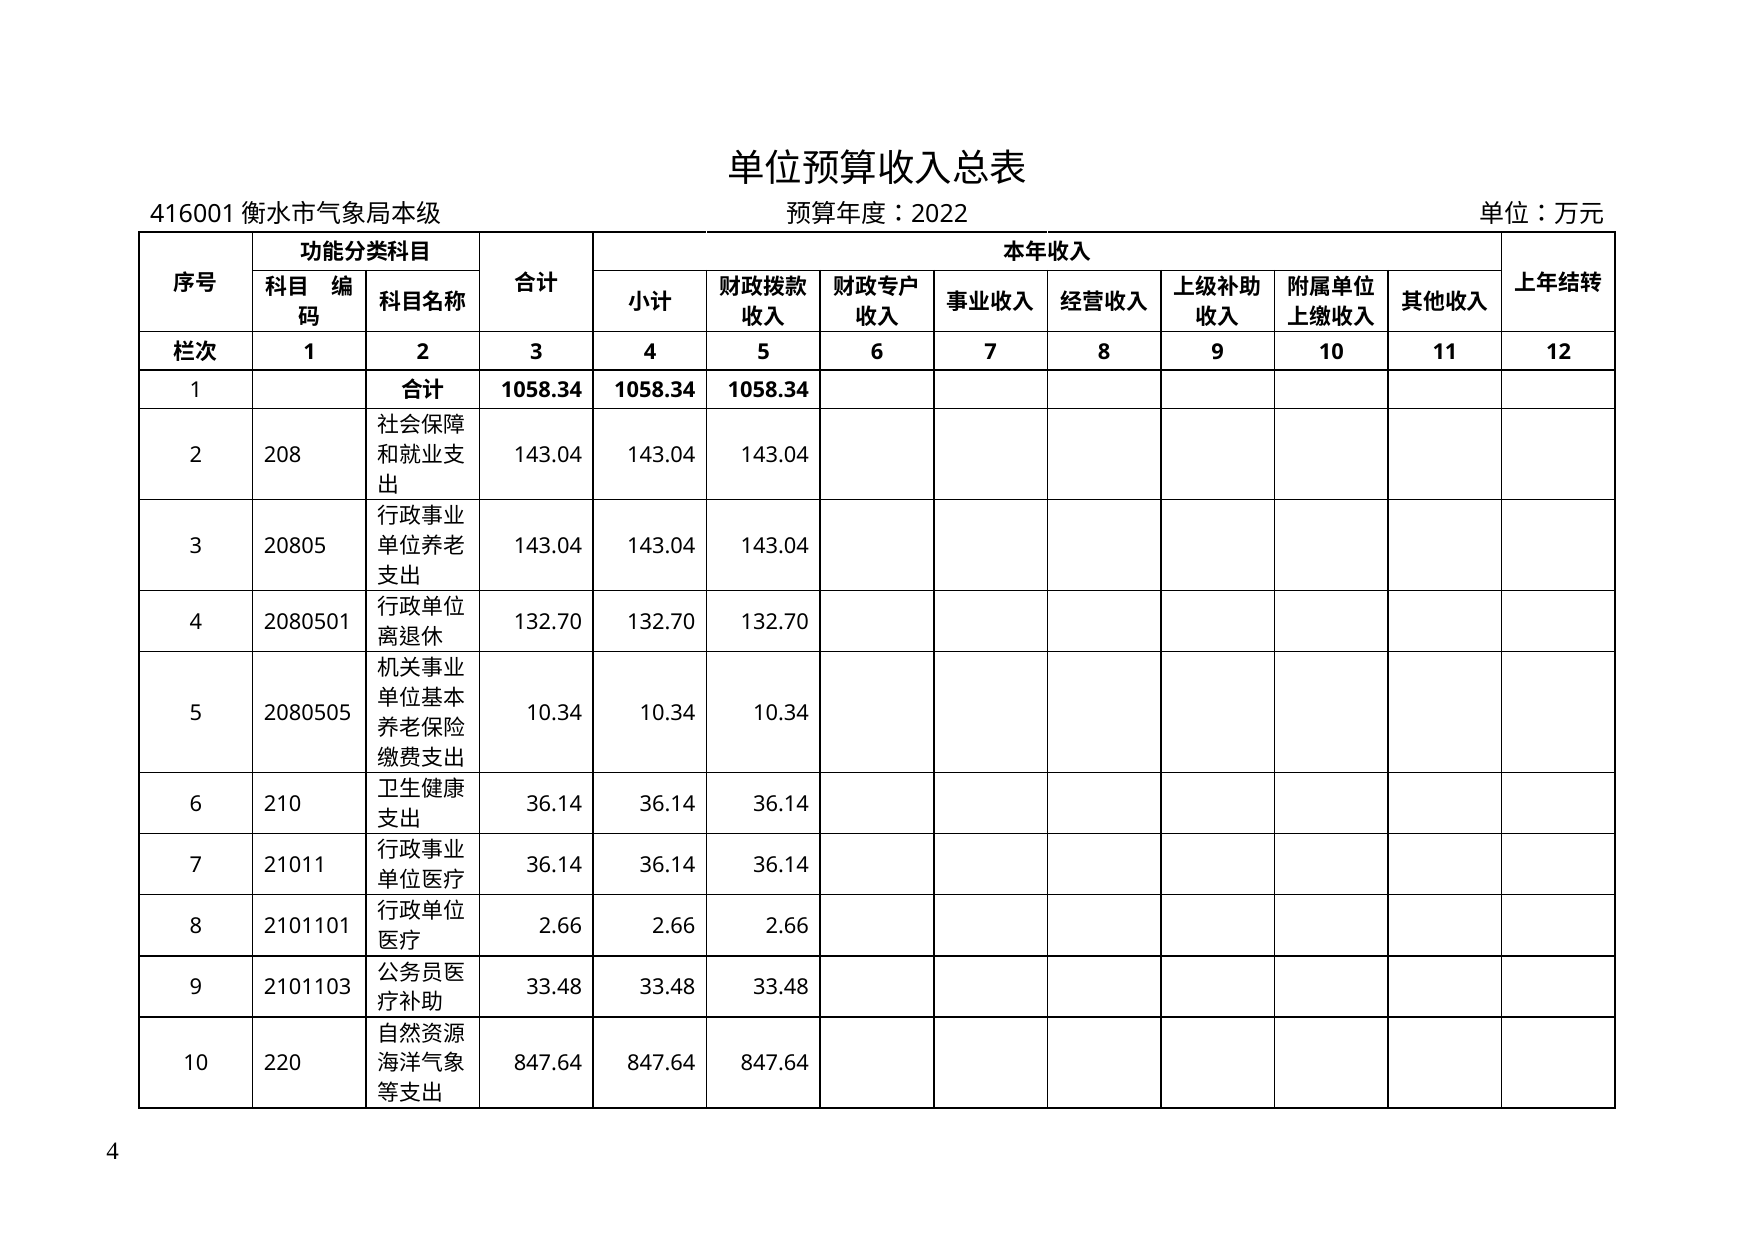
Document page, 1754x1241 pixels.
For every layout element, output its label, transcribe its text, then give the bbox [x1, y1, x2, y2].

table_cell [1162, 409, 1274, 499]
table_cell 公务员医疗补助 [367, 957, 479, 1016]
table_cell [253, 371, 365, 408]
table_cell 143.04 [594, 500, 706, 589]
table_cell 143.04 [707, 409, 819, 499]
table_cell 132.70 [594, 591, 706, 651]
table_cell [1048, 371, 1160, 408]
table_cell [1275, 591, 1387, 651]
table_cell 33.48 [707, 957, 819, 1016]
table_cell [1048, 773, 1160, 833]
table_cell 3 [480, 332, 592, 369]
table_cell [1502, 957, 1614, 1016]
table_cell 5 [707, 332, 819, 369]
table_cell [1389, 591, 1501, 651]
table_cell 4 [140, 591, 252, 651]
table_cell [1275, 652, 1387, 771]
table_cell 自然资源海洋气象等支出 [367, 1018, 479, 1107]
table_cell 11 [1389, 332, 1501, 369]
table_cell [1502, 834, 1614, 894]
table_cell [1502, 409, 1614, 499]
table_cell [1275, 895, 1387, 955]
table_cell [1502, 773, 1614, 833]
table_cell 社会保障和就业支出 [367, 409, 479, 499]
table_cell [1502, 500, 1614, 589]
table_cell 财政拨款 收入 [707, 271, 819, 331]
table_cell [1048, 895, 1160, 955]
table_cell 2080501 [253, 591, 365, 651]
table_cell 合计 [367, 371, 479, 408]
table_cell 本年收入 [594, 233, 1501, 270]
table_cell [1048, 652, 1160, 771]
table_cell [1162, 1018, 1274, 1107]
table_cell 36.14 [480, 773, 592, 833]
table_cell 8 [140, 895, 252, 955]
table_cell 2080505 [253, 652, 365, 771]
table_cell [1389, 1018, 1501, 1107]
table_cell 2101101 [253, 895, 365, 955]
table_cell 科目名称 [367, 271, 479, 331]
table_cell 20805 [253, 500, 365, 589]
table_cell [1162, 773, 1274, 833]
table_cell [1162, 957, 1274, 1016]
table_cell 12 [1502, 332, 1614, 369]
table_cell [1502, 652, 1614, 771]
table_cell [935, 409, 1047, 499]
table_cell 附属单位上缴收入 [1275, 271, 1387, 331]
table_cell [1048, 409, 1160, 499]
table_cell 科目 编码 [253, 271, 365, 331]
table_cell 847.64 [707, 1018, 819, 1107]
table_cell 行政单位医疗 [367, 895, 479, 955]
table_cell [935, 957, 1047, 1016]
table_cell [1275, 500, 1387, 589]
table_cell 220 [253, 1018, 365, 1107]
table_cell 9 [140, 957, 252, 1016]
table_cell 143.04 [594, 409, 706, 499]
table_cell 上年结转 [1502, 233, 1614, 331]
table_cell 10 [1275, 332, 1387, 369]
table_cell [1162, 895, 1274, 955]
table_cell [1048, 834, 1160, 894]
table_cell [1162, 371, 1274, 408]
table_cell [1048, 591, 1160, 651]
table_cell [1048, 500, 1160, 589]
table_cell 事业收入 [935, 271, 1047, 331]
table_cell [1275, 1018, 1387, 1107]
table_header 预算年度：2022 [707, 195, 1047, 231]
table_cell [1048, 1018, 1160, 1107]
table_cell 合计 [480, 233, 592, 331]
table_cell 行政事业单位养老支出 [367, 500, 479, 589]
table_cell 143.04 [707, 500, 819, 589]
table_cell [935, 652, 1047, 771]
table_cell 10.34 [707, 652, 819, 771]
table_cell 2 [367, 332, 479, 369]
table_cell [1275, 371, 1387, 408]
table_cell 2.66 [707, 895, 819, 955]
table_cell [821, 773, 933, 833]
table_cell 36.14 [594, 773, 706, 833]
table_cell [1389, 500, 1501, 589]
table_cell [935, 500, 1047, 589]
table_cell [1275, 834, 1387, 894]
table_cell 栏次 [140, 332, 252, 369]
table_cell 1058.34 [480, 371, 592, 408]
table_cell [1502, 591, 1614, 651]
table_header 416001衡水市气象局本级 [140, 195, 706, 231]
table_cell 财政专户 收入 [821, 271, 933, 331]
table_cell [1162, 500, 1274, 589]
table_header 单位：万元 [1048, 195, 1614, 231]
table_cell 1 [253, 332, 365, 369]
table_cell 2.66 [480, 895, 592, 955]
table_cell [935, 895, 1047, 955]
table_cell 上级补助收入 [1162, 271, 1274, 331]
table_cell [1389, 773, 1501, 833]
table_cell 2.66 [594, 895, 706, 955]
table_cell [935, 773, 1047, 833]
table_cell [935, 1018, 1047, 1107]
table_cell [1162, 591, 1274, 651]
table_cell 36.14 [594, 834, 706, 894]
table_cell 36.14 [707, 834, 819, 894]
table_cell 序号 [140, 233, 252, 331]
table_cell 2 [140, 409, 252, 499]
table_cell 3 [140, 500, 252, 589]
table_cell [1275, 409, 1387, 499]
table_cell 1 [140, 371, 252, 408]
table_cell 143.04 [480, 409, 592, 499]
table_cell [821, 652, 933, 771]
table_cell [821, 409, 933, 499]
table_cell 8 [1048, 332, 1160, 369]
table_cell [1275, 957, 1387, 1016]
table_cell [821, 957, 933, 1016]
table_cell 10 [140, 1018, 252, 1107]
table_cell [1048, 957, 1160, 1016]
table_cell [1162, 652, 1274, 771]
table_cell 6 [140, 773, 252, 833]
table_cell [935, 591, 1047, 651]
table_cell [821, 500, 933, 589]
table_cell [1389, 371, 1501, 408]
table_cell 机关事业单位基本养老保险缴费支出 [367, 652, 479, 771]
table_cell 10.34 [480, 652, 592, 771]
table_cell [1389, 895, 1501, 955]
table_cell [1502, 1018, 1614, 1107]
table_cell 1058.34 [707, 371, 819, 408]
table_cell 2101103 [253, 957, 365, 1016]
table_cell 132.70 [707, 591, 819, 651]
table_cell [821, 895, 933, 955]
table_cell 210 [253, 773, 365, 833]
table_cell 847.64 [594, 1018, 706, 1107]
table_cell [821, 1018, 933, 1107]
table_cell 132.70 [480, 591, 592, 651]
table_cell 功能分类科目 [253, 233, 479, 270]
table_cell 208 [253, 409, 365, 499]
table_cell [935, 371, 1047, 408]
table_cell 33.48 [480, 957, 592, 1016]
table_cell 10.34 [594, 652, 706, 771]
table_cell 21011 [253, 834, 365, 894]
table_cell [821, 591, 933, 651]
table_cell [821, 371, 933, 408]
table_cell 4 [594, 332, 706, 369]
table_cell 847.64 [480, 1018, 592, 1107]
table_cell 7 [935, 332, 1047, 369]
text 单位预算收入总表 [106, 142, 1648, 193]
table_cell 其他收入 [1389, 271, 1501, 331]
table_cell [821, 834, 933, 894]
table_cell 143.04 [480, 500, 592, 589]
table_cell 5 [140, 652, 252, 771]
table_cell 36.14 [707, 773, 819, 833]
table_cell 行政单位离退休 [367, 591, 479, 651]
table_cell 6 [821, 332, 933, 369]
table_cell [1275, 773, 1387, 833]
table_cell 经营收入 [1048, 271, 1160, 331]
table_cell 33.48 [594, 957, 706, 1016]
table_cell 9 [1162, 332, 1274, 369]
table_cell [1389, 957, 1501, 1016]
table_cell 小计 [594, 271, 706, 331]
table_cell [1502, 895, 1614, 955]
table_cell [935, 834, 1047, 894]
table_cell [1162, 834, 1274, 894]
table_cell 卫生健康支出 [367, 773, 479, 833]
table_cell 36.14 [480, 834, 592, 894]
table_cell [1389, 409, 1501, 499]
table_cell [1389, 652, 1501, 771]
table_cell 1058.34 [594, 371, 706, 408]
table_cell [1502, 371, 1614, 408]
table_cell 7 [140, 834, 252, 894]
table_cell 行政事业单位医疗 [367, 834, 479, 894]
table_cell [1389, 834, 1501, 894]
